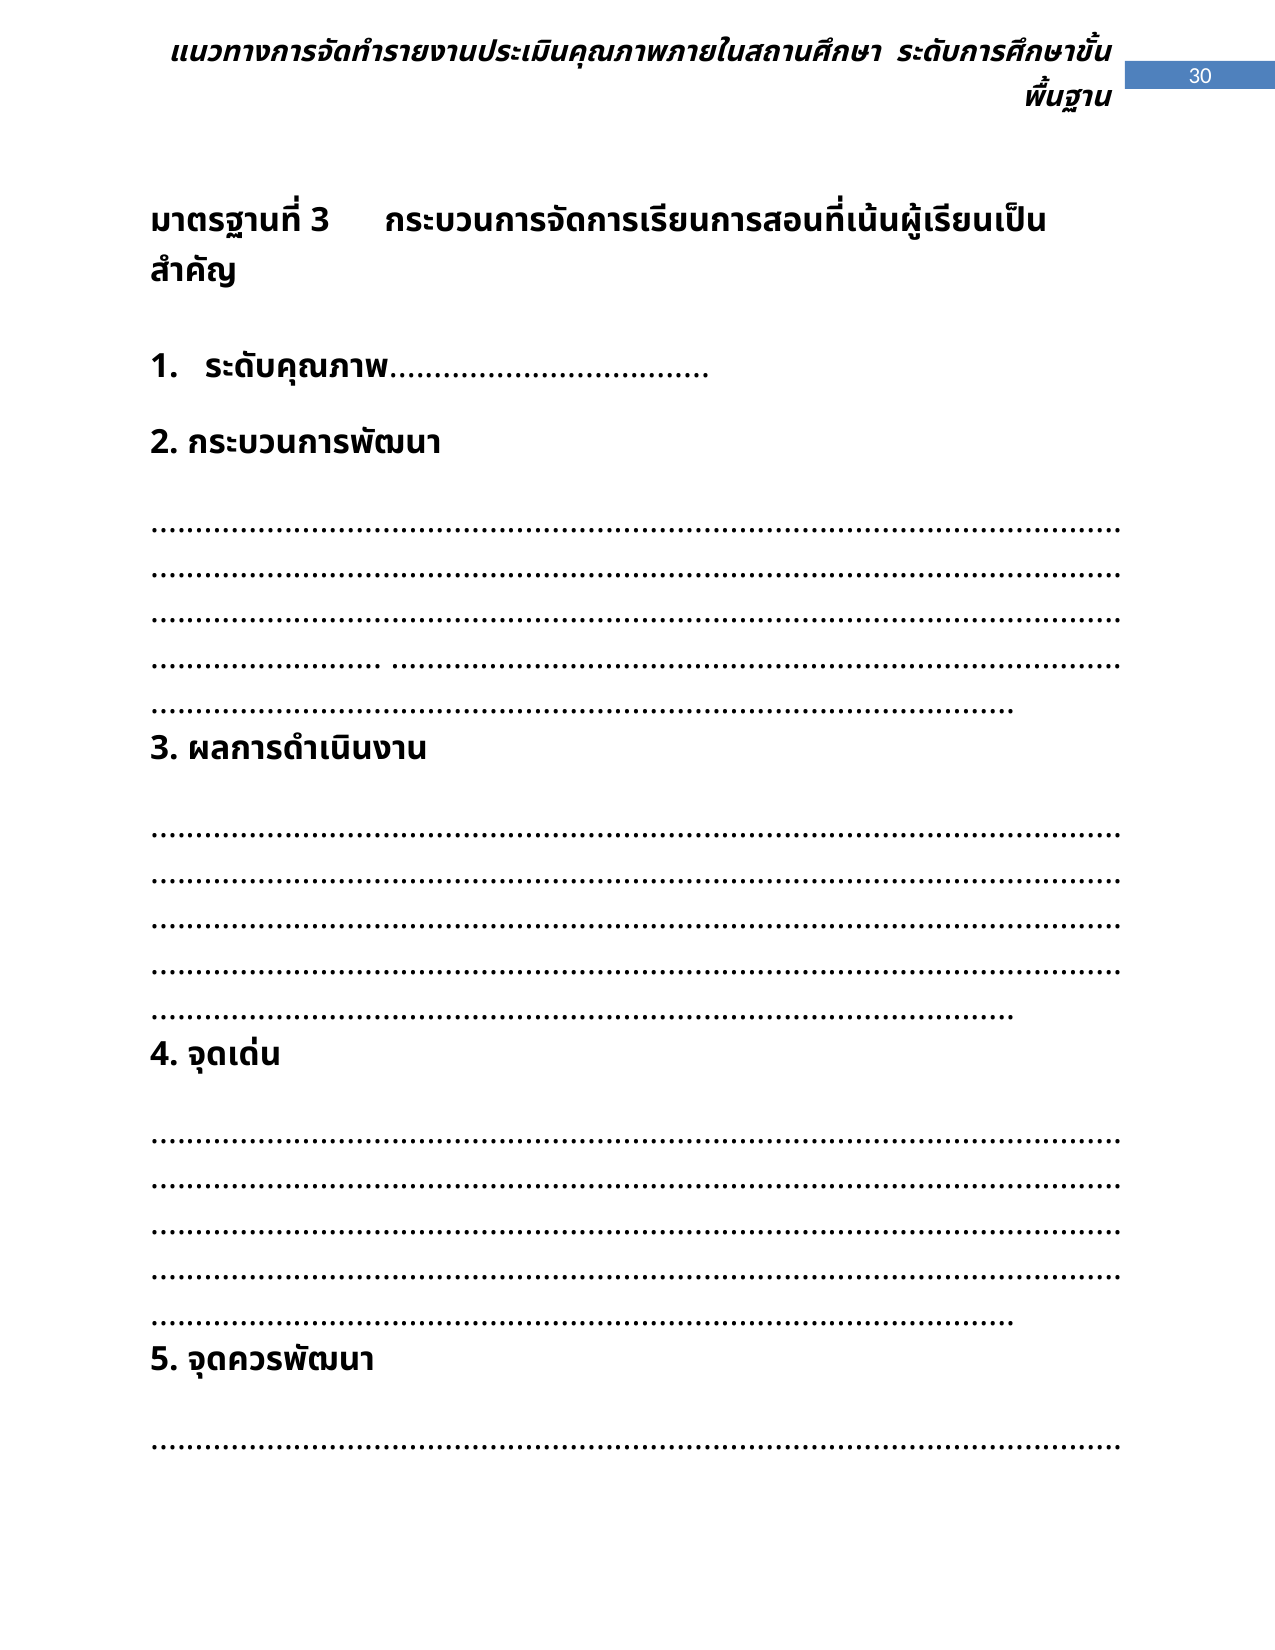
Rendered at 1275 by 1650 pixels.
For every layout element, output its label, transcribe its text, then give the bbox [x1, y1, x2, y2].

text 1. ระดับคุณภาพ.................................... [150, 342, 1125, 392]
text 5. จุดควรพัฒนา [150, 1335, 1125, 1386]
text มาตรฐานที่ 3 กระบวนการจัดการเรียนการสอนที่เน้นผู้เรียนเป็นสำคัญ [150, 195, 1125, 296]
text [150, 1386, 1125, 1459]
text 4. จุดเด่น [150, 1029, 1125, 1080]
text 2. กระบวนการพัฒนา [150, 418, 1125, 468]
text 3. ผลการดำเนินงาน [150, 723, 1125, 774]
text ................................................................................................................................................................................................................................................................................................................................................................. ................................................................................................................................................................................... [150, 468, 1125, 723]
